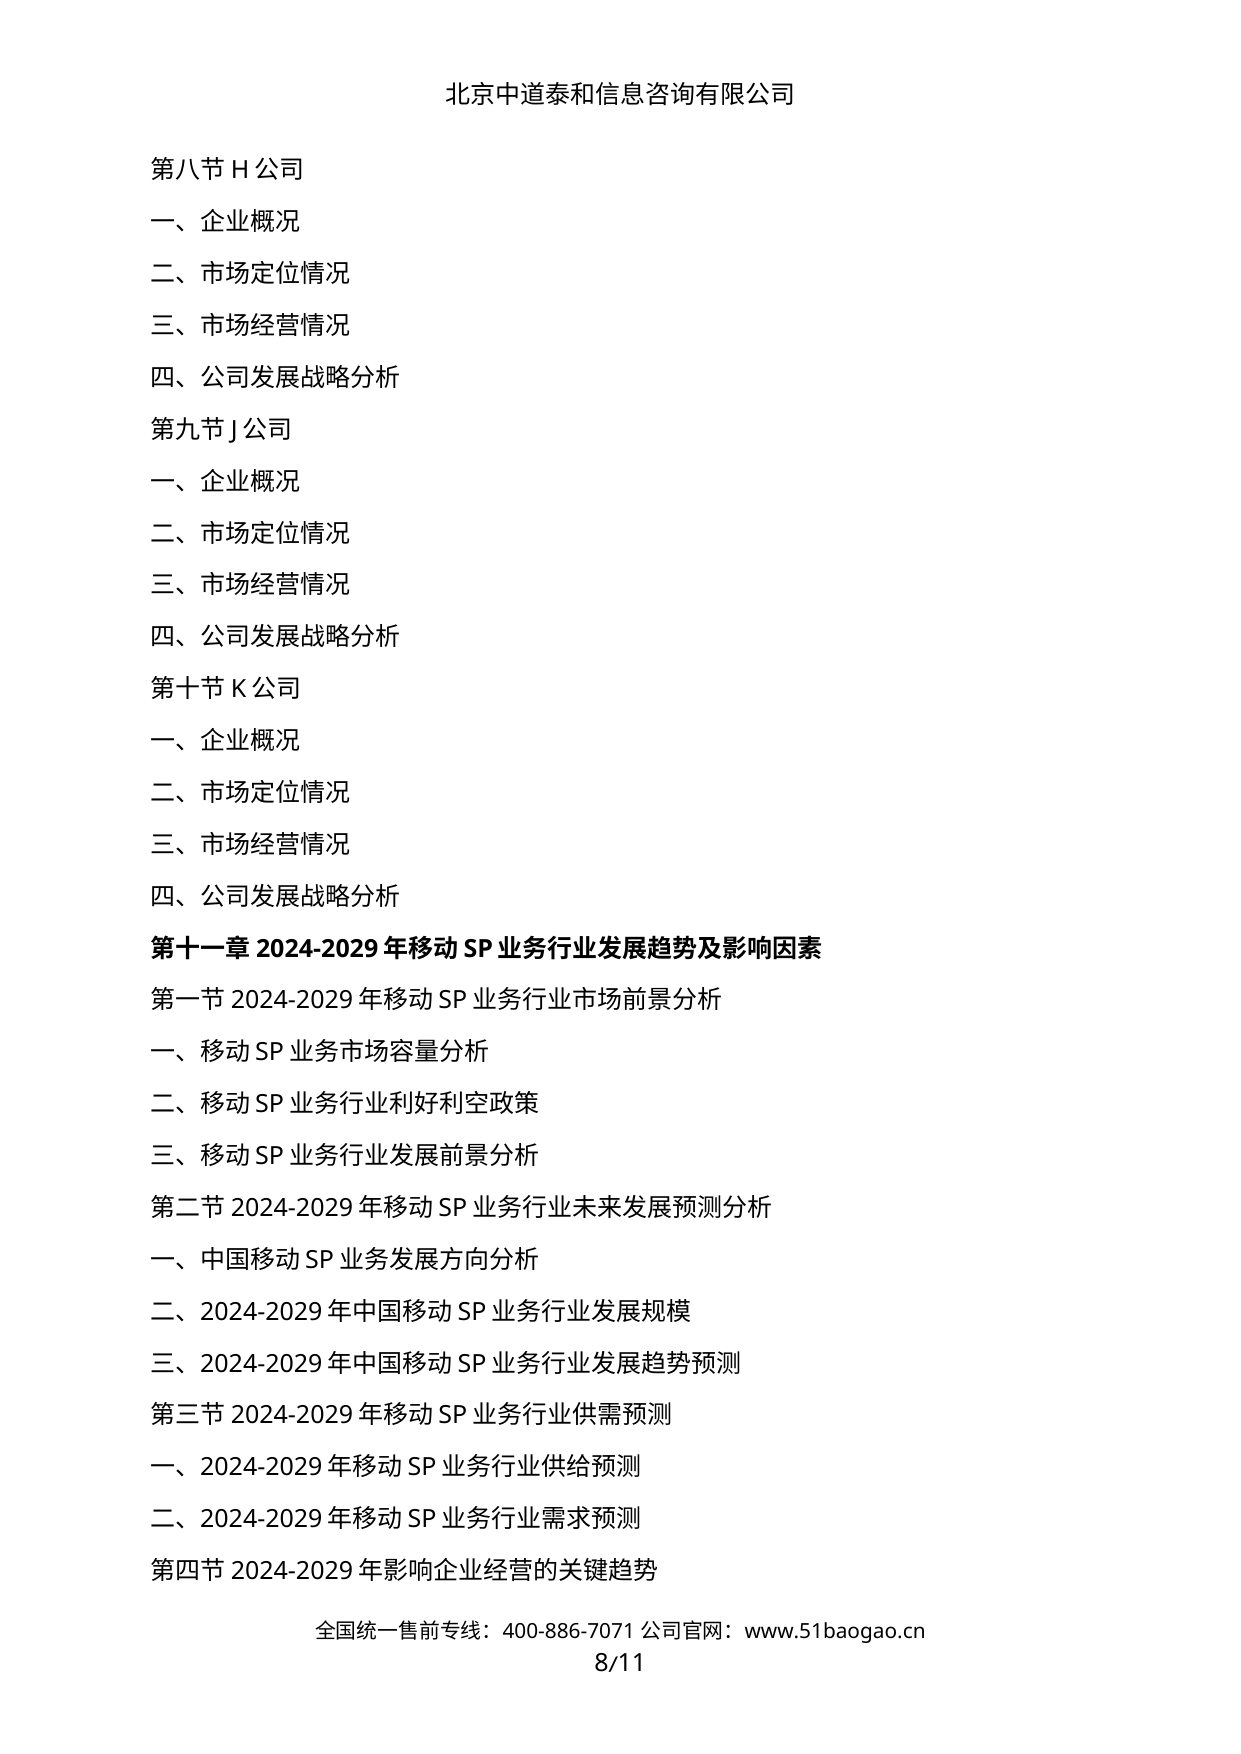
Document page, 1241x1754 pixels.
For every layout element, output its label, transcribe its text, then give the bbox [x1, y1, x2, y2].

text 第二节 2024-2029年移动SP业务行业未来发展预测分析 [150, 1187, 1090, 1224]
text 一、中国移动SP业务发展方向分析 [150, 1239, 1090, 1276]
text 四、公司发展战略分析 [150, 357, 1090, 394]
text 第九节 J公司 [150, 409, 1090, 446]
text 第四节 2024-2029年影响企业经营的关键趋势 [150, 1551, 1090, 1587]
text 三、移动SP业务行业发展前景分析 [150, 1136, 1090, 1172]
text 二、市场定位情况 [150, 513, 1090, 549]
text 三、市场经营情况 [150, 565, 1090, 601]
text 四、公司发展战略分析 [150, 617, 1090, 653]
text 二、2024-2029年中国移动SP业务行业发展规模 [150, 1291, 1090, 1327]
text 一、企业概况 [150, 461, 1090, 497]
text 二、市场定位情况 [150, 772, 1090, 809]
text 二、2024-2029年移动SP业务行业需求预测 [150, 1499, 1090, 1535]
text 四、公司发展战略分析 [150, 876, 1090, 912]
text 第一节 2024-2029年移动SP业务行业市场前景分析 [150, 980, 1090, 1016]
text 一、2024-2029年移动SP业务行业供给预测 [150, 1447, 1090, 1483]
text 一、移动SP业务市场容量分析 [150, 1032, 1090, 1068]
text 二、移动SP业务行业利好利空政策 [150, 1084, 1090, 1120]
text 第八节 H公司 [150, 150, 1090, 186]
text 第十一章 2024-2029年移动SP业务行业发展趋势及影响因素 [150, 928, 1090, 964]
text 三、市场经营情况 [150, 306, 1090, 342]
text 一、企业概况 [150, 721, 1090, 757]
text 二、市场定位情况 [150, 254, 1090, 290]
text 三、2024-2029年中国移动SP业务行业发展趋势预测 [150, 1343, 1090, 1379]
text 第十节 K公司 [150, 669, 1090, 705]
text 第三节 2024-2029年移动SP业务行业供需预测 [150, 1395, 1090, 1431]
text 一、企业概况 [150, 202, 1090, 238]
text 三、市场经营情况 [150, 824, 1090, 861]
